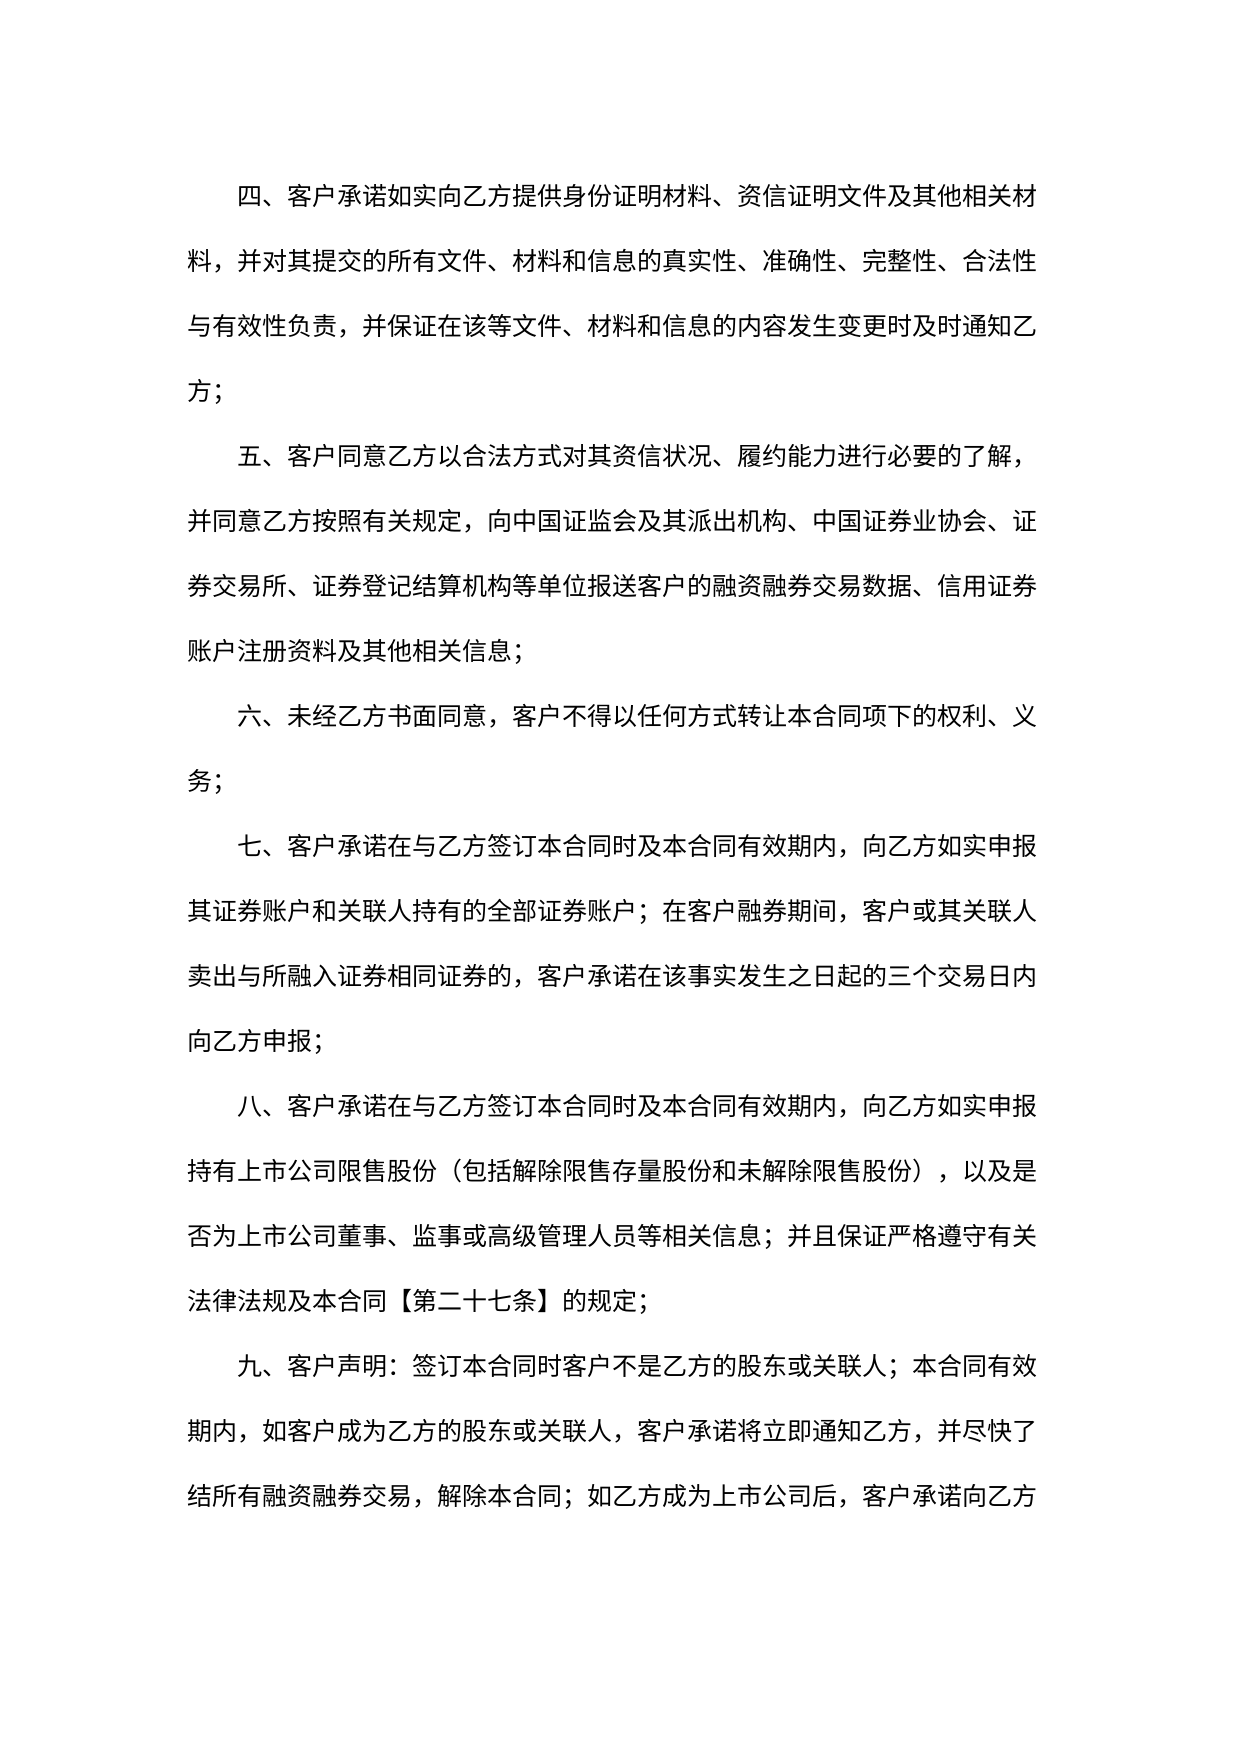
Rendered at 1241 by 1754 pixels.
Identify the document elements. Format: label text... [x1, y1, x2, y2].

text 四、客户承诺如实向乙方提供身份证明材料、资信证明文件及其他相关材料，并对其提交的所有文件、材料和信息的真实性、准确性、完整性、合法性与有效性负责，并保证在该等文件、材料和信息的内容发生变更时及时通知乙方； [187, 162, 1053, 422]
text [187, 1332, 1053, 1527]
text 五、客户同意乙方以合法方式对其资信状况、履约能力进行必要的了解，并同意乙方按照有关规定，向中国证监会及其派出机构、中国证券业协会、证券交易所、证券登记结算机构等单位报送客户的融资融券交易数据、信用证券账户注册资料及其他相关信息； [187, 422, 1053, 682]
text 七、客户承诺在与乙方签订本合同时及本合同有效期内，向乙方如实申报其证券账户和关联人持有的全部证券账户；在客户融券期间，客户或其关联人卖出与所融入证券相同证券的，客户承诺在该事实发生之日起的三个交易日内向乙方申报； [187, 812, 1053, 1072]
text 六、未经乙方书面同意，客户不得以任何方式转让本合同项下的权利、义务； [187, 682, 1053, 812]
text 八、客户承诺在与乙方签订本合同时及本合同有效期内，向乙方如实申报持有上市公司限售股份（包括解除限售存量股份和未解除限售股份），以及是否为上市公司董事、监事或高级管理人员等相关信息；并且保证严格遵守有关法律法规及本合同【第二十七条】的规定； [187, 1072, 1053, 1332]
